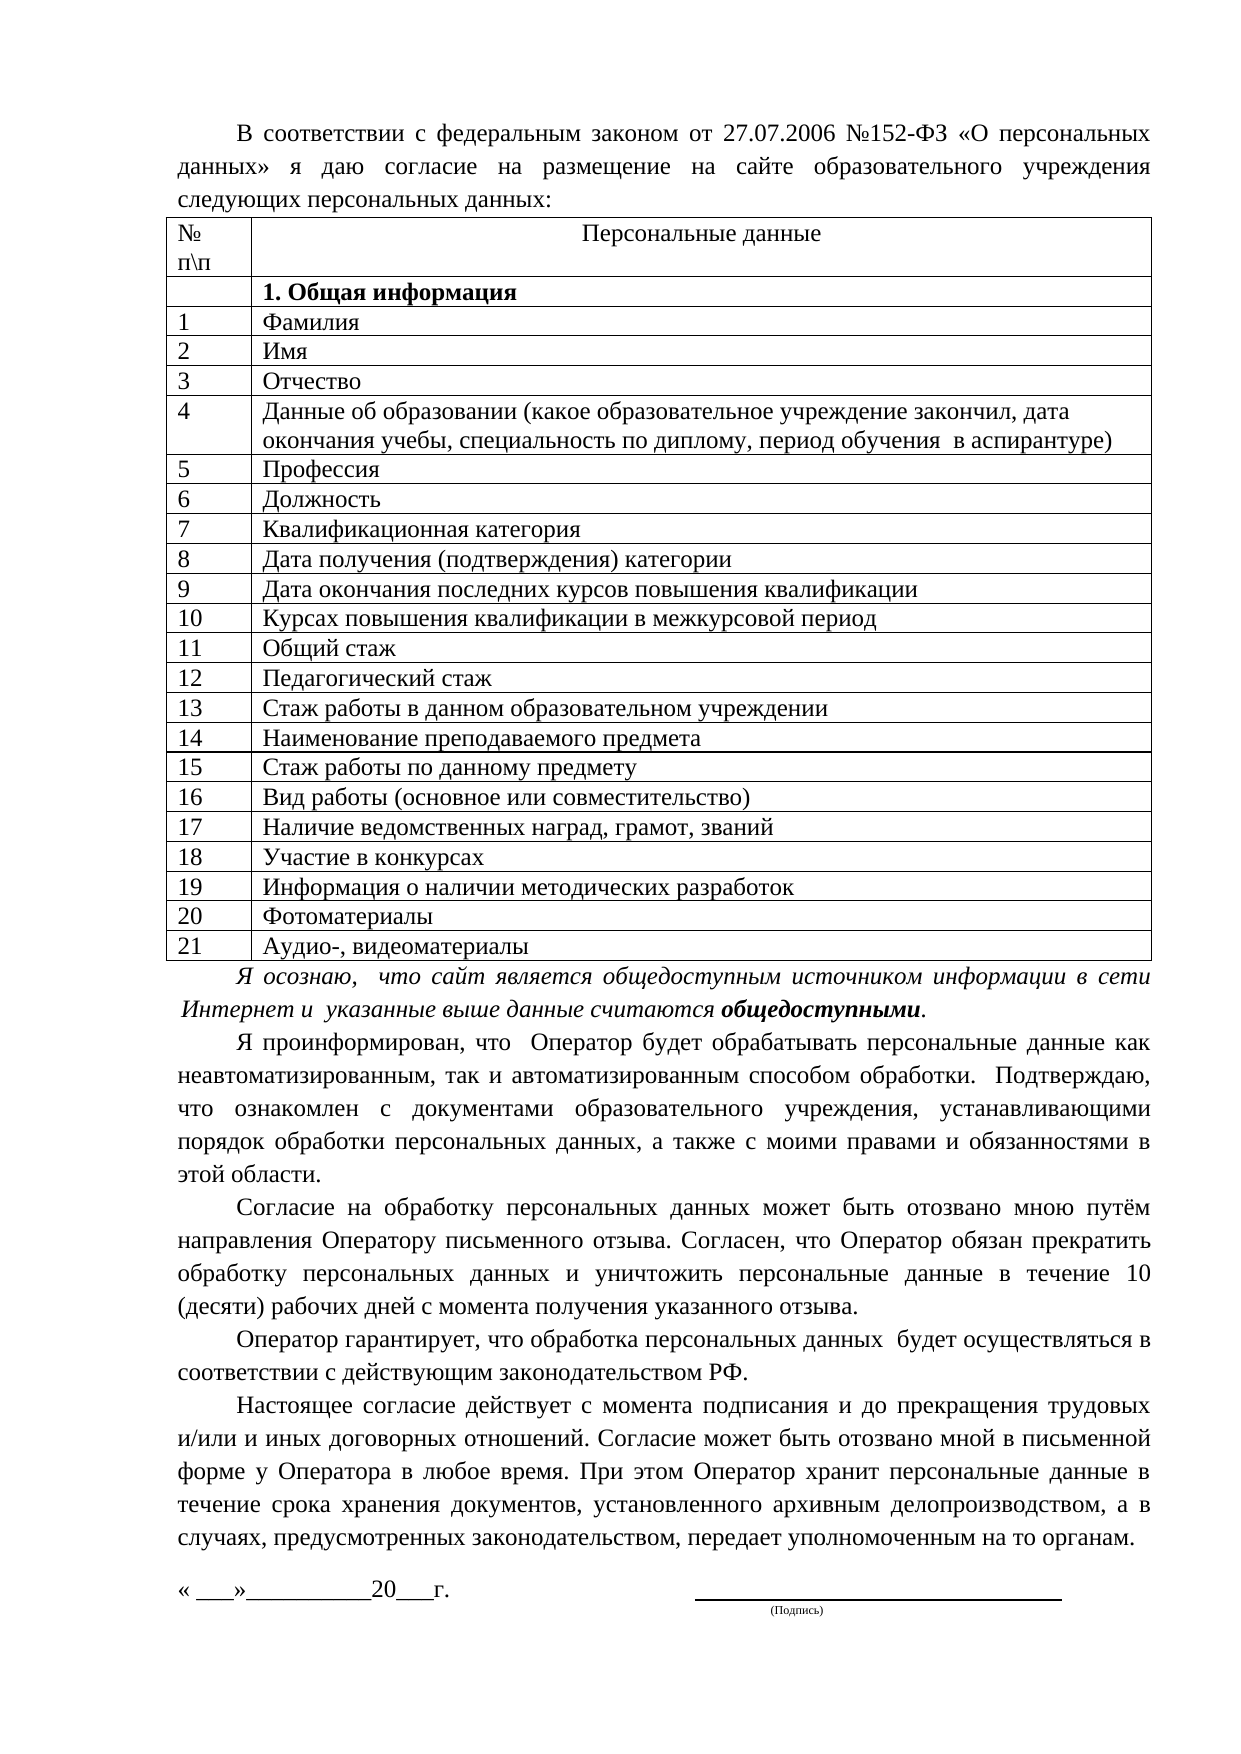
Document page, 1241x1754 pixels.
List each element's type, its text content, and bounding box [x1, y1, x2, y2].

table_cell Отчество [252, 366, 1151, 395]
table_cell Общий стаж [252, 633, 1151, 662]
table_cell 1. Общая информация [252, 277, 1151, 306]
table_cell 8 [167, 544, 251, 573]
table_cell 9 [167, 574, 251, 602]
table_cell 7 [167, 514, 251, 543]
table_cell 12 [167, 663, 251, 692]
table_cell Имя [252, 336, 1151, 365]
table_cell Аудио-, видеоматериалы [252, 931, 1151, 960]
table_cell Курсах повышения квалификации в межкурсовой период [252, 604, 1151, 632]
text Согласие на обработку персональных данных может быть отозвано мною путём направления Оператору письменного отзыва. Согласен, что Оператор обязан прекратить обработку персональных данных и уничтожить персональные данные в течение 10 (десяти) рабочих дней с момента получения указанного отзыва. [177, 1192, 1152, 1320]
table_cell Участие в конкурсах [252, 842, 1151, 871]
table_cell Вид работы (основное или совместительство) [252, 782, 1151, 811]
table_cell 11 [167, 633, 251, 662]
table_cell Стаж работы в данном образовательном учреждении [252, 693, 1151, 722]
table_cell Дата получения (подтверждения) категории [252, 544, 1151, 573]
table_cell 13 [167, 693, 251, 722]
table_cell Дата окончания последних курсов повышения квалификации [252, 574, 1151, 602]
table_cell 14 [167, 723, 251, 751]
table_cell 17 [167, 812, 251, 841]
table_cell [167, 277, 251, 306]
table_header Персональные данные [252, 218, 1151, 276]
table_cell Профессия [252, 455, 1151, 483]
text Настоящее согласие действует с момента подписания и до прекращения трудовых и/или и иных договорных отношений. Согласие может быть отозвано мной в письменной форме у Оператора в любое время. При этом Оператор хранит персональные данные в течение срока хранения документов, установленного архивным делопроизводством, а в случаях, предусмотренных законодательством, передает уполномоченным на то органам. [177, 1390, 1152, 1551]
table_cell 21 [167, 931, 251, 960]
table_cell Информация о наличии методических разработок [252, 872, 1151, 900]
table_cell 1 [167, 307, 251, 335]
text Я осознаю, что сайт является общедоступным источником информации в сети Интернет и указанные выше данные считаются общедоступными. [181, 961, 1152, 1023]
table_cell Фамилия [252, 307, 1151, 335]
text « ___»__________20___г. [177, 1574, 1152, 1603]
table_cell 5 [167, 455, 251, 483]
table_cell 3 [167, 366, 251, 395]
table_cell Данные об образовании (какое образовательное учреждение закончил, дата окончания учебы, специальность по диплому, период обучения в аспирантуре) [252, 396, 1151, 453]
table_cell 15 [167, 753, 251, 781]
table_cell 6 [167, 484, 251, 513]
table_cell Педагогический стаж [252, 663, 1151, 692]
text Я проинформирован, что Оператор будет обрабатывать персональные данные как неавтоматизированным, так и автоматизированным способом обработки. Подтверждаю, что ознакомлен с документами образовательного учреждения, устанавливающими порядок обработки персональных данных, а также с моими правами и обязанностями в этой области. [177, 1027, 1152, 1188]
table_cell 16 [167, 782, 251, 811]
text Оператор гарантирует, что обработка персональных данных будет осуществляться в соответствии с действующим законодательством РФ. [177, 1324, 1152, 1386]
table_cell Фотоматериалы [252, 901, 1151, 930]
table_cell Квалификационная категория [252, 514, 1151, 543]
table_cell 20 [167, 901, 251, 930]
table_cell Должность [252, 484, 1151, 513]
table_cell Стаж работы по данному предмету [252, 753, 1151, 781]
table_cell 19 [167, 872, 251, 900]
table_cell 10 [167, 604, 251, 632]
text В соответствии с федеральным законом от 27.07.2006 №152-ФЗ «О персональных данных» я даю согласие на размещение на сайте образовательного учреждения следующих персональных данных: [177, 118, 1152, 213]
table_cell Наличие ведомственных наград, грамот, званий [252, 812, 1151, 841]
text (Подпись) [177, 1603, 1152, 1627]
table_header № п\п [167, 218, 251, 276]
table_cell 4 [167, 396, 251, 453]
table_cell 2 [167, 336, 251, 365]
table_cell 18 [167, 842, 251, 871]
table_cell Наименование преподаваемого предмета [252, 723, 1151, 751]
